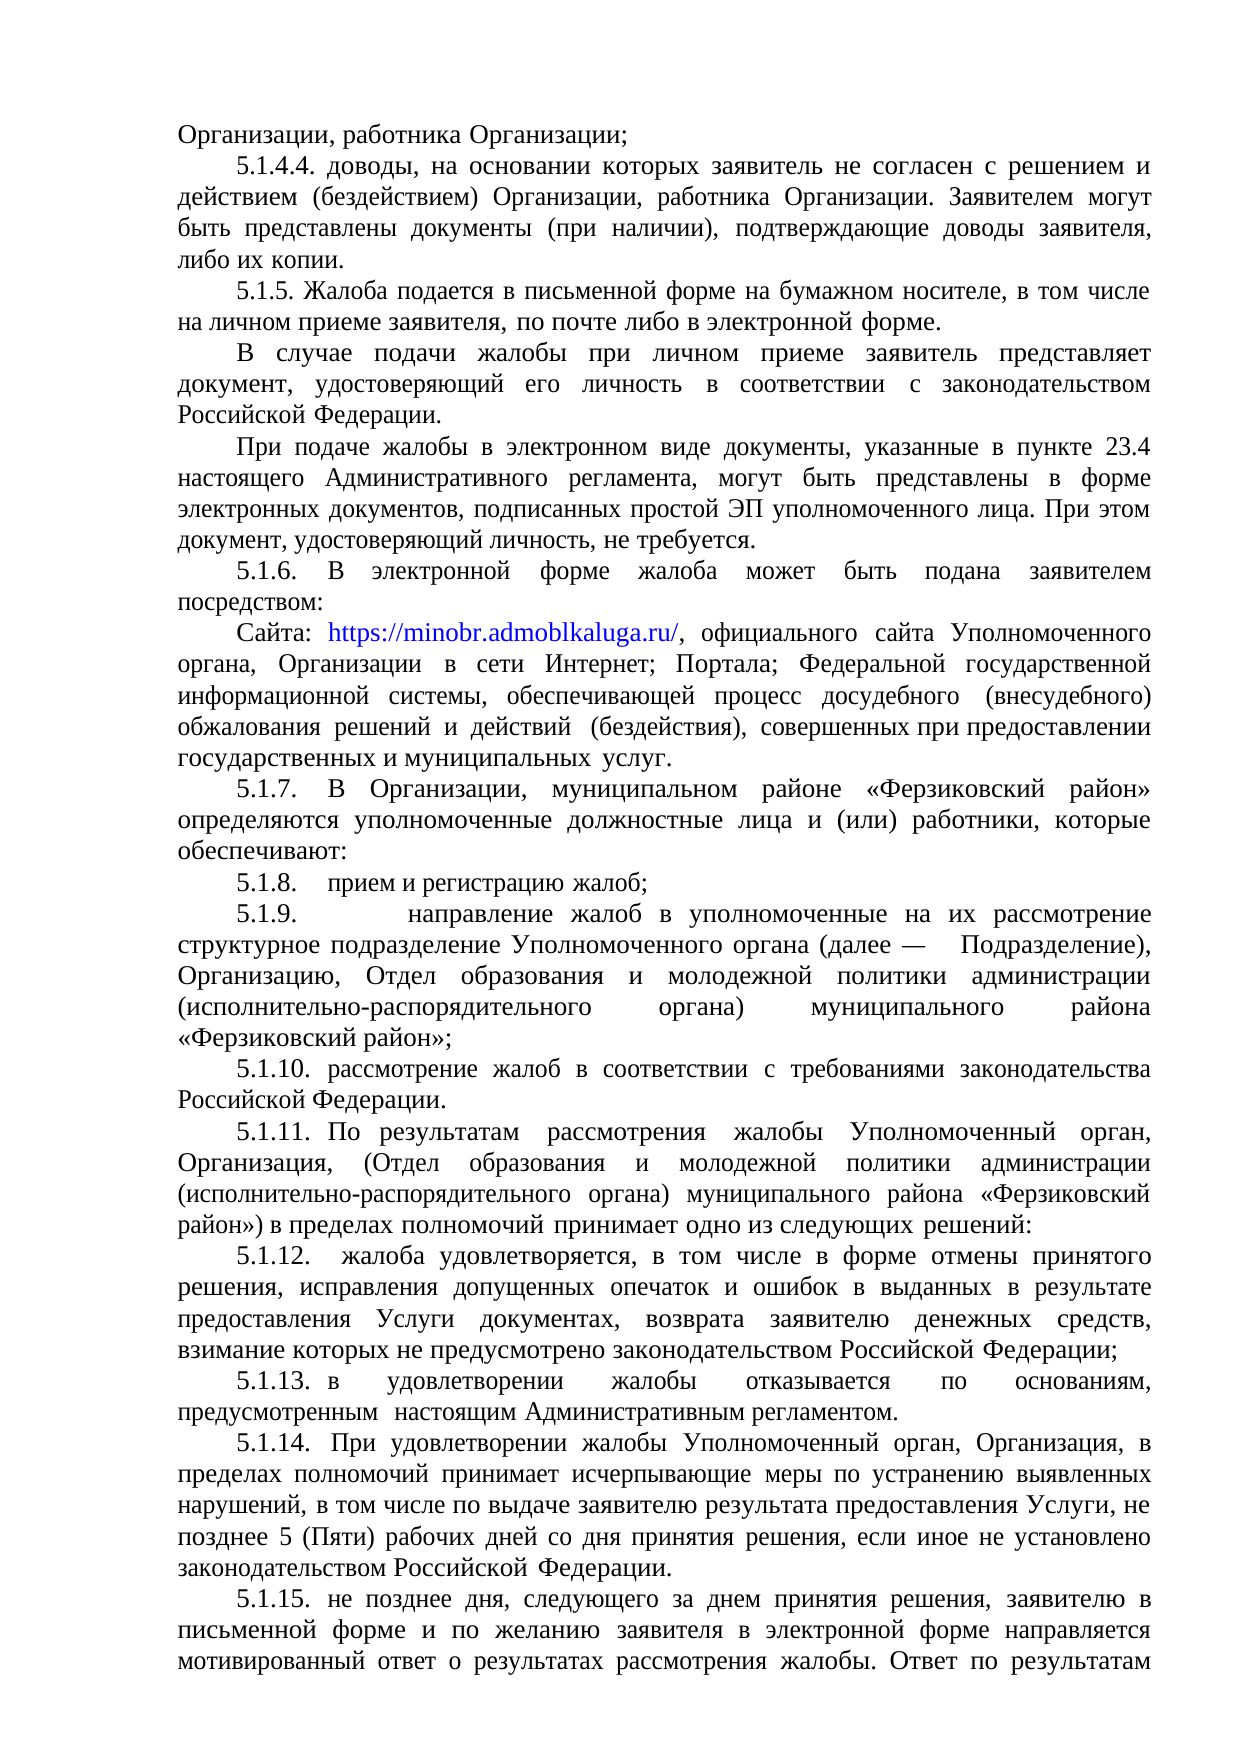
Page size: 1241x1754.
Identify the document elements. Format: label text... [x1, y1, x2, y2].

list По результатам рассмотрения жалобы Уполномоченный орган, Организация, (Отдел образования и молодежной политики администрации (исполнительно-распорядительного органа) муниципального района «Ферзиковский район») в пределах полномочий принимает одно из следующих решений: [177, 1115, 1152, 1239]
text 5.1.4.4. доводы, на основании которых заявитель не согласен с решением и действием (бездействием) Организации, работника Организации. Заявителем могут быть представлены документы (при наличии), подтверждающие доводы заявителя, либо их копии. [177, 149, 1152, 274]
text Сайта: https://minobr.admoblkaluga.ru/, официального сайта Уполномоченного органа, Организации в сети Интернет; Портала; Федеральной государственной информационной системы, обеспечивающей процесс досудебного (внесудебного) обжалования решений и действий (бездействия), совершенных при предоставлении государственных и муниципальных услуг. [177, 616, 1152, 772]
list рассмотрение жалоб в соответствии с требованиями законодательства Российской Федерации. [177, 1052, 1152, 1115]
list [177, 118, 1152, 149]
list В электронной форме жалоба может быть подана заявителем посредством: [177, 554, 1152, 616]
text 5.1.5. Жалоба подается в письменной форме на бумажном носителе, в том числе на личном приеме заявителя, по почте либо в электронной форме. [177, 274, 1152, 336]
list В Организации, муниципальном районе «Ферзиковский район» определяются уполномоченные должностные лица и (или) работники, которые обеспечивают: [177, 772, 1152, 866]
list направление жалоб в уполномоченные на их рассмотрение структурное подразделение Уполномоченного органа (далее — Подразделение), Организацию, Отдел образования и молодежной политики администрации (исполнительно-распорядительного органа) муниципального района «Ферзиковский район»; [177, 897, 1152, 1052]
text В случае подачи жалобы при личном приеме заявитель представляет документ, удостоверяющий его личность в соответствии с законодательством Российской Федерации. [177, 336, 1152, 429]
list в удовлетворении жалобы отказывается по основаниям, предусмотренным настоящим Административным регламентом. [177, 1364, 1152, 1426]
text При подаче жалобы в электронном виде документы, указанные в пункте 23.4 настоящего Административного регламента, могут быть представлены в форме электронных документов, подписанных простой ЭП уполномоченного лица. При этом документ, удостоверяющий личность, не требуется. [177, 429, 1152, 554]
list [177, 1582, 1152, 1675]
list жалоба удовлетворяется, в том числе в форме отмены принятого решения, исправления допущенных опечаток и ошибок в выданных в результате предоставления Услуги документах, возврата заявителю денежных средств, взимание которых не предусмотрено законодательством Российской Федерации; [177, 1239, 1152, 1364]
list При удовлетворении жалобы Уполномоченный орган, Организация, в пределах полномочий принимает исчерпывающие меры по устранению выявленных нарушений, в том числе по выдаче заявителю результата предоставления Услуги, не позднее 5 (Пяти) рабочих дней со дня принятия решения, если иное не установлено законодательством Российской Федерации. [177, 1426, 1152, 1582]
list прием и регистрацию жалоб; [177, 866, 1152, 897]
